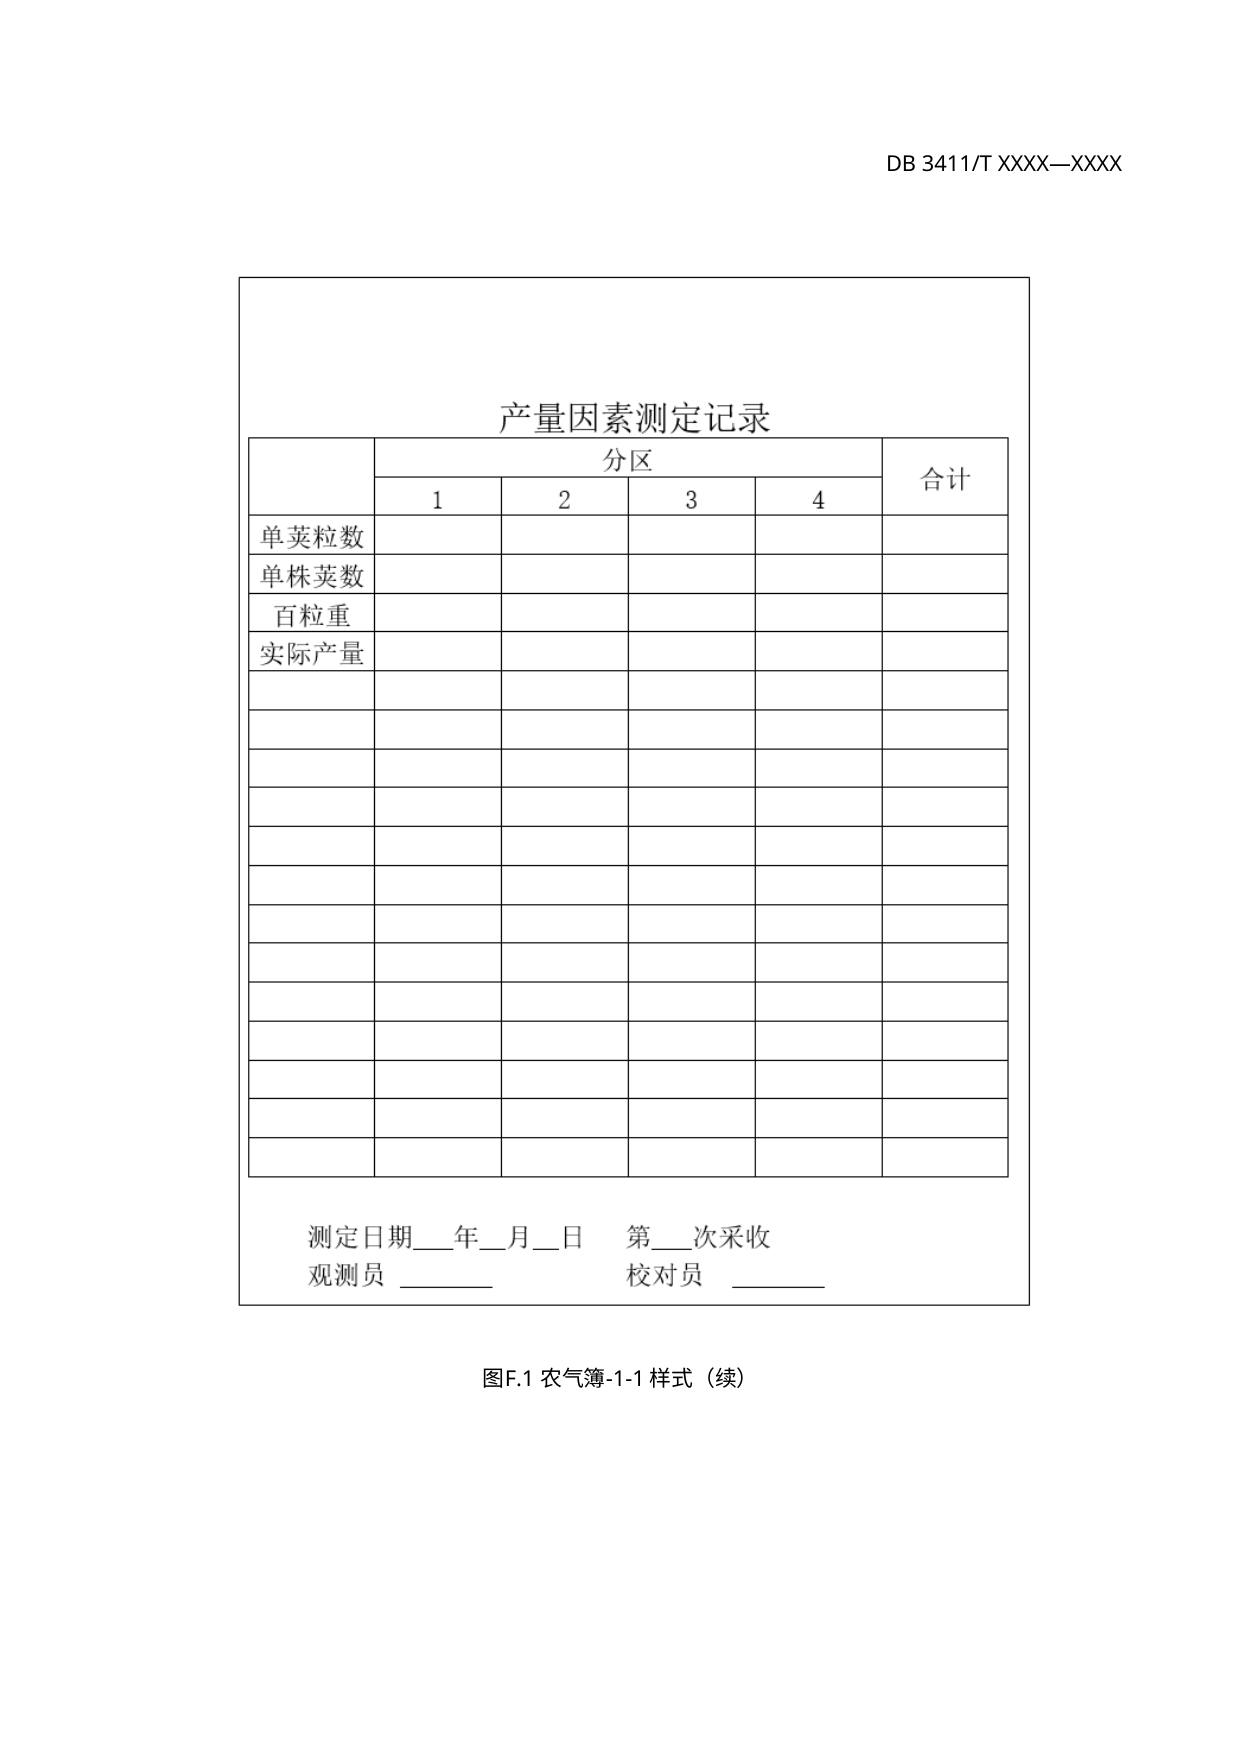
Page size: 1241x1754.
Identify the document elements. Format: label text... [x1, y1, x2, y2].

list 农气簿-1-1样式（续） [148, 1361, 1122, 1392]
picture [234, 271, 1036, 1313]
